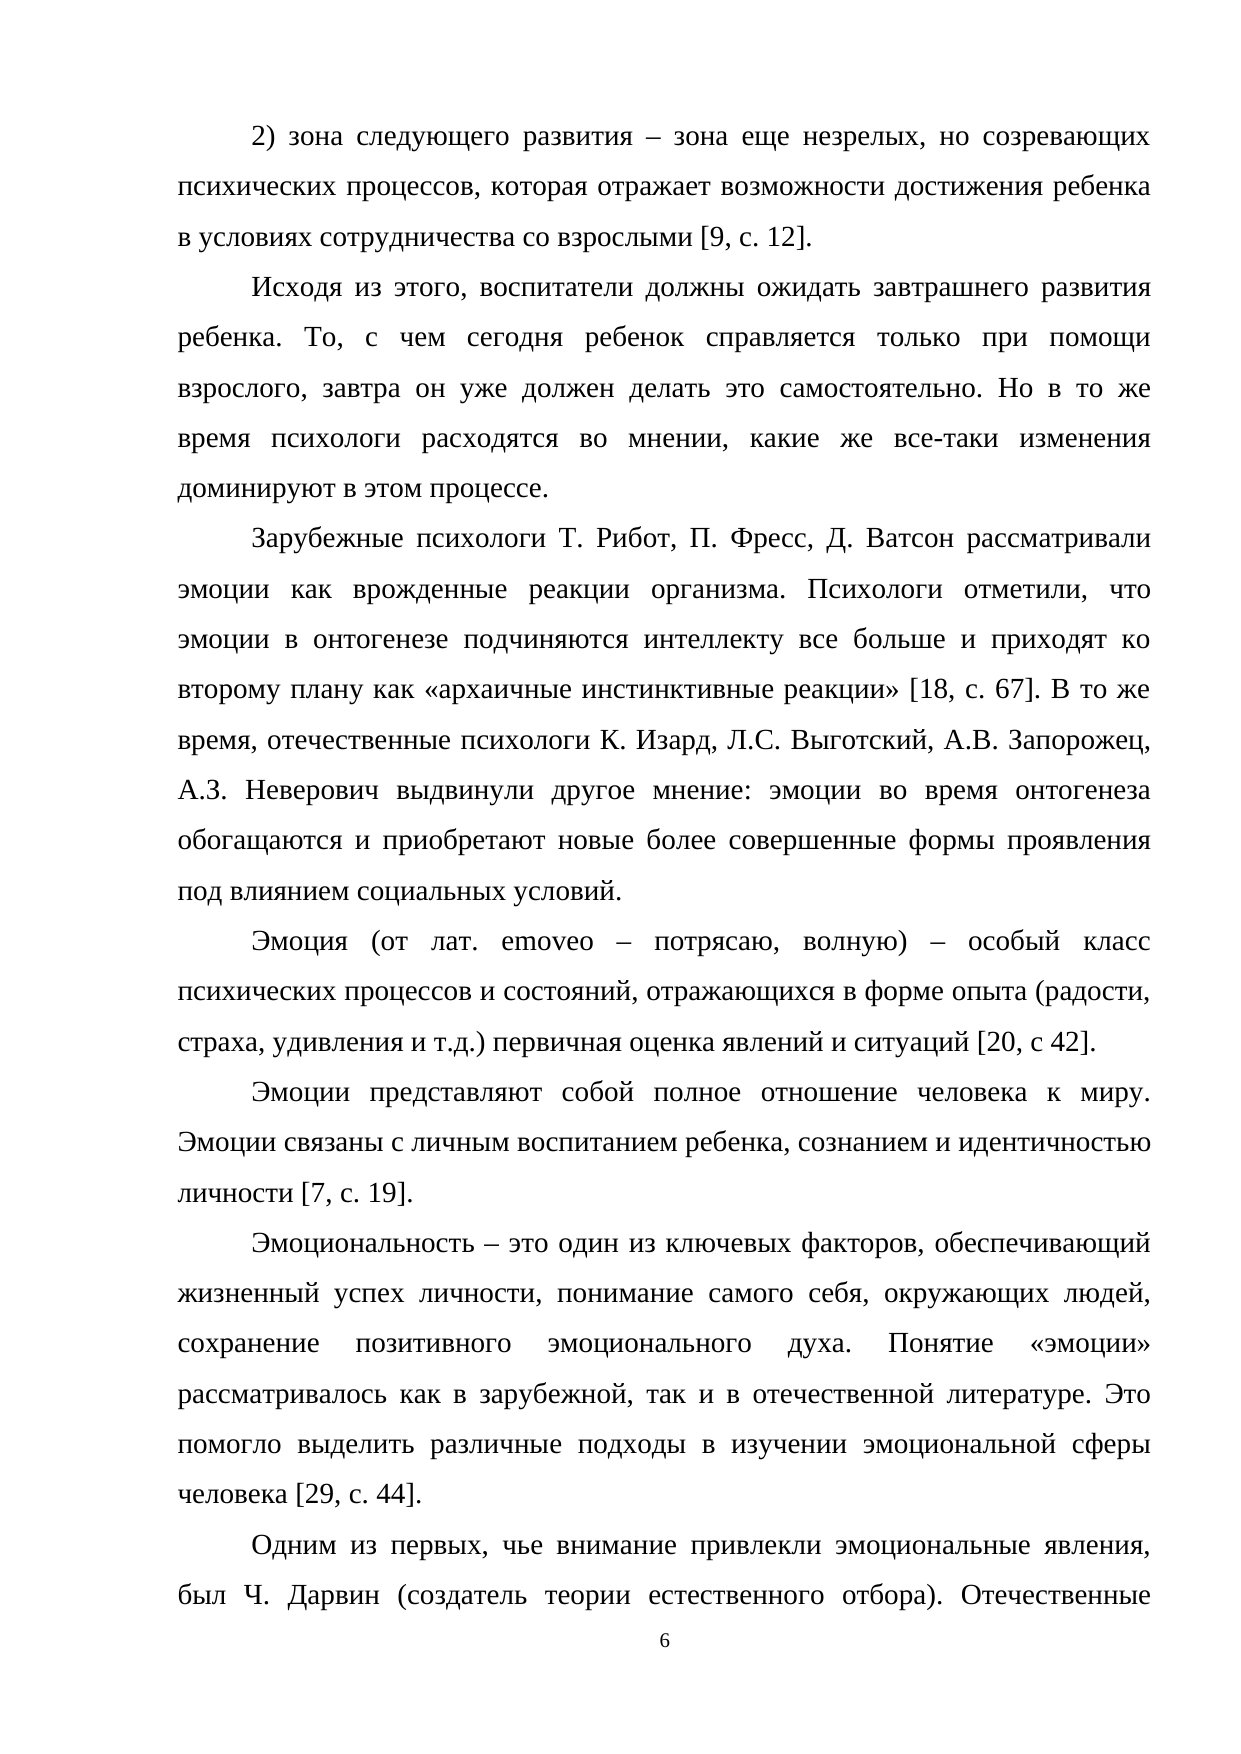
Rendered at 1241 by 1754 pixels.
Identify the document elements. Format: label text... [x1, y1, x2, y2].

text Эмоция (от лат. emoveo – потрясаю, волную) – особый класс психических процессов и состояний, отражающихся в форме опыта (радости, страха, удивления и т.д.) первичная оценка явлений и ситуаций [20, с 42]. [177, 923, 1152, 1057]
text Исходя из этого, воспитатели должны ожидать завтрашнего развития ребенка. То, с чем сегодня ребенок справляется только при помощи взрослого, завтра он уже должен делать это самостоятельно. Но в то же время психологи расходятся во мнении, какие же все-таки изменения доминируют в этом процессе. [177, 269, 1152, 504]
text Эмоции представляют собой полное отношение человека к миру. Эмоции связаны с личным воспитанием ребенка, сознанием и идентичностью личности [7, c. 19]. [177, 1074, 1152, 1208]
text Эмоциональность – это один из ключевых факторов, обеспечивающий жизненный успех личности, понимание самого себя, окружающих людей, сохранение позитивного эмоционального духа. Понятие «эмоции» рассматривалось как в зарубежной, так и в отечественной литературе. Это помогло выделить различные подходы в изучении эмоциональной сферы человека [29, c. 44]. [177, 1225, 1152, 1510]
text 2) зона следующего развития – зона еще незрелых, но созревающих психических процессов, которая отражает возможности достижения ребенка в условиях сотрудничества со взрослыми [9, с. 12]. [177, 118, 1152, 252]
text Зарубежные психологи Т. Рибот, П. Фресс, Д. Ватсон рассматривали эмоции как врожденные реакции организма. Психологи отметили, что эмоции в онтогенезе подчиняются интеллекту все больше и приходят ко второму плану как «архаичные инстинктивные реакции» [18, с. 67]. В то же время, отечественные психологи К. Изард, Л.С. Выготский, А.В. Запорожец, А.З. Неверович выдвинули другое мнение: эмоции во время онтогенеза обогащаются и приобретают новые более совершенные формы проявления под влиянием социальных условий. [177, 521, 1152, 906]
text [177, 1527, 1152, 1611]
